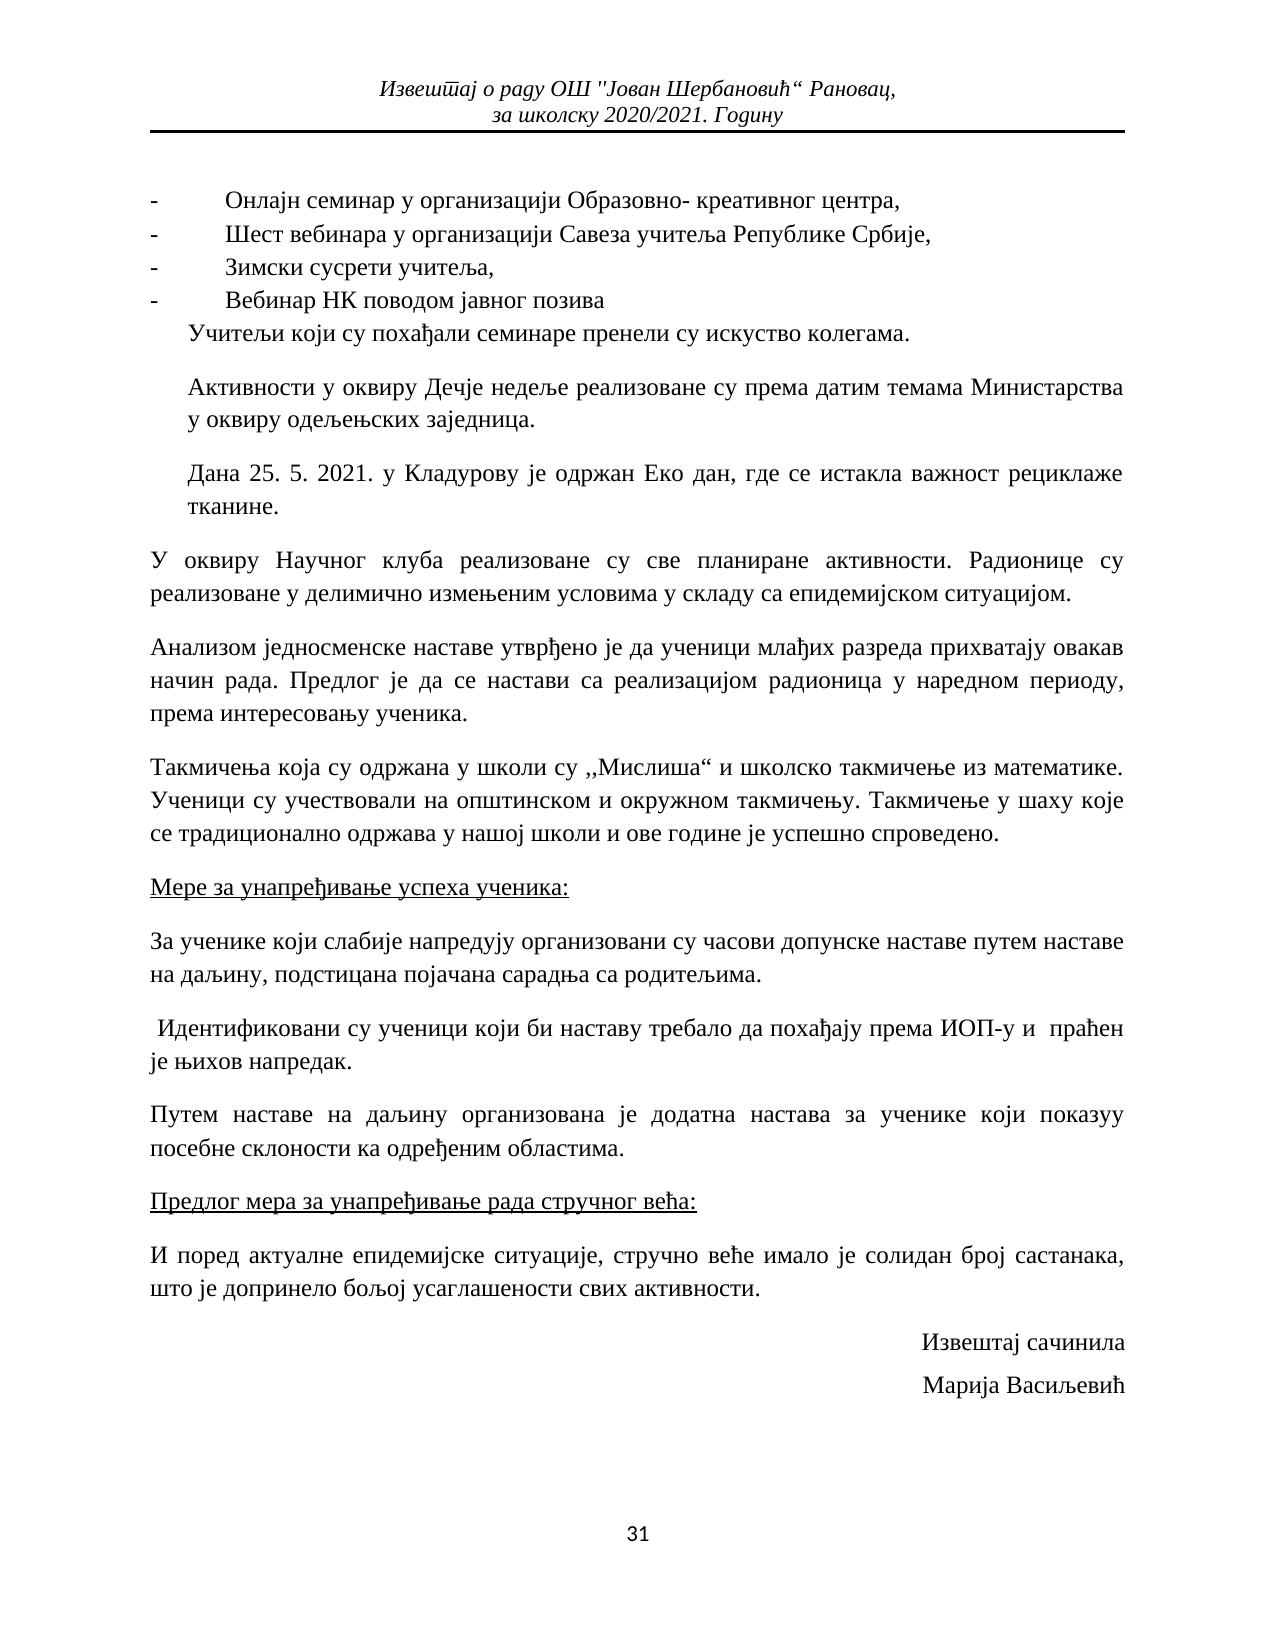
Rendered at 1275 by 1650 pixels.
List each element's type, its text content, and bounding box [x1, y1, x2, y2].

text За ученике који слабије напредују организовани су часови допунске наставе путем наставе на даљину, подстицана појачана сарадња са родитељима. [150, 926, 1125, 988]
text Путем наставе на даљину организована је додатна настава за ученике који показуу посебне склоности ка одређеним областима. [150, 1099, 1125, 1161]
text Идентификовани су ученици који би наставу требало да похађају према ИОП-у и праћен је њихов напредак. [150, 1013, 1125, 1074]
text Предлог мера за унапређивање рада стручног већа: [150, 1186, 1125, 1215]
list Онлајн семинар у организацији Образовно- креативног центра, [150, 186, 1125, 214]
text У оквиру Научног клуба реализоване су све планиране активности. Радионице су реализоване у делимично измењеним условима у складу са епидемијском ситуацијом. [150, 545, 1125, 607]
text Извештај сачинила [150, 1327, 1125, 1356]
list Шест вебинара у организацији Савеза учитеља Републике Србије, [150, 219, 1125, 247]
text Дана 25. 5. 2021. у Кладурову је одржан Еко дан, где се истакла важност рециклаже тканине. [187, 458, 1125, 520]
text Такмичења која су одржана у школи су ,,Мислиша“ и школско такмичење из математике. Ученици су учествовали на општинском и окружном такмичењу. Такмичење у шаху које се традиционално одржава у нашој школи и ове године је успешно спроведено. [150, 752, 1125, 847]
list Вебинар НК поводом јавног позива [150, 285, 1125, 313]
text Марија Васиљевић [150, 1370, 1125, 1399]
list Зимски сусрети учитеља, [150, 252, 1125, 280]
text Активности у оквиру Дечје недеље реализоване су према датим темама Министарства у оквиру одељењских заједница. [187, 372, 1125, 433]
text Анализом једносменске наставе утврђено је да ученици млађих разреда прихватају овакав начин рада. Предлог је да се настави са реализацијом радионица у наредном периоду, према интересовању ученика. [150, 632, 1125, 727]
text Учитељи који су похађали семинаре пренели су искуство колегама. [187, 318, 1125, 346]
text Мере за унапређивање успеха ученика: [150, 872, 1125, 901]
text И поред актуалне епидемијске ситуације, стручно веће имало је солидан број састанака, што је допринело бољој усаглашености свих активности. [150, 1240, 1125, 1302]
